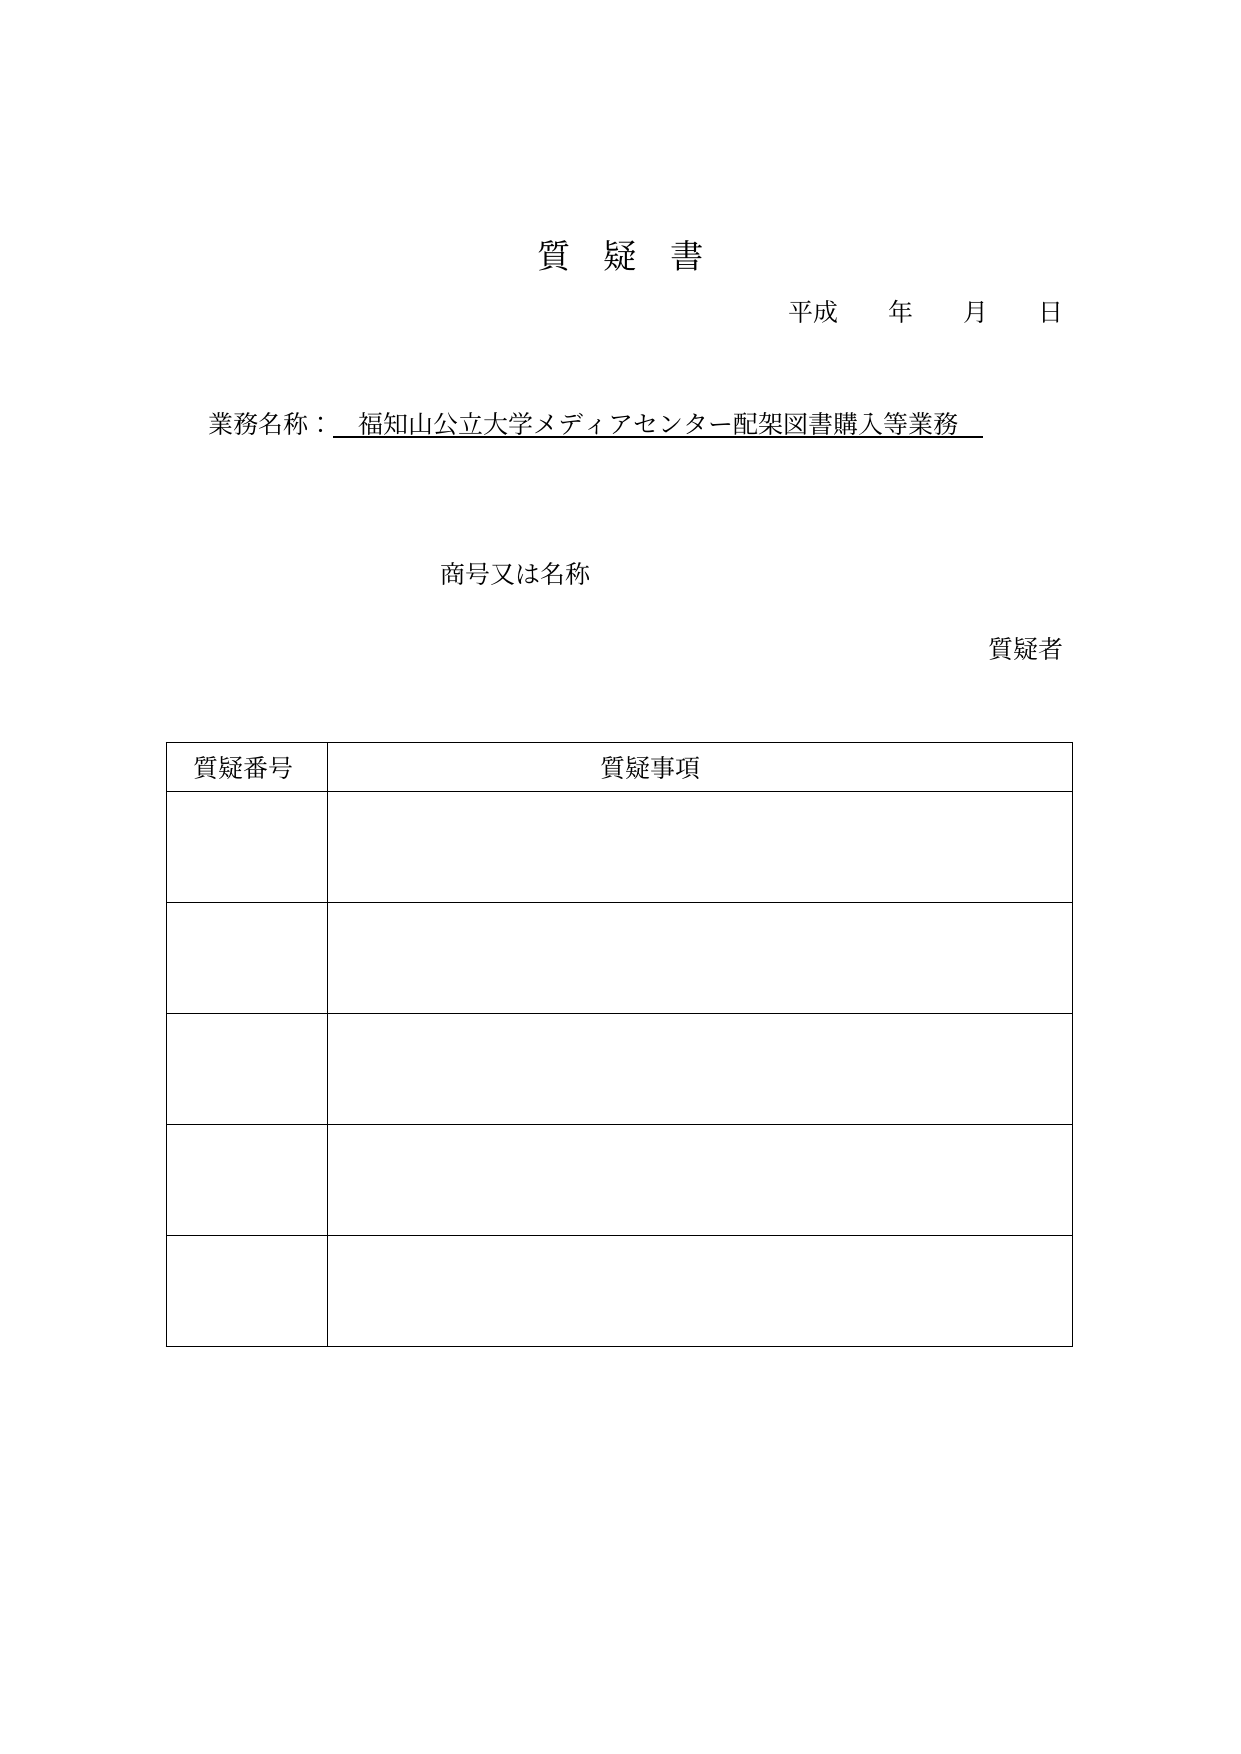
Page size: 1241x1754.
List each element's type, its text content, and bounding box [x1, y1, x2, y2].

table_cell [328, 1014, 1072, 1124]
table_cell [167, 792, 327, 902]
table_cell [167, 1236, 327, 1346]
table_cell [328, 792, 1072, 902]
table_header 質疑番号 [167, 743, 327, 791]
table_cell [167, 1014, 327, 1124]
text 平成 年 月 日 [177, 292, 1063, 329]
table_cell [328, 903, 1072, 1013]
table_cell [167, 1125, 327, 1235]
table_header 質疑事項 [328, 743, 1072, 791]
table_cell [167, 903, 327, 1013]
text 質疑者 [177, 629, 1063, 667]
text 商号又は名称 [177, 554, 963, 592]
text 業務名称： 福知山公立大学メディアセンター配架図書購入等業務 [208, 404, 1063, 442]
table_cell [328, 1125, 1072, 1235]
table_cell [328, 1236, 1072, 1346]
text 質 疑 書 [177, 217, 1063, 292]
